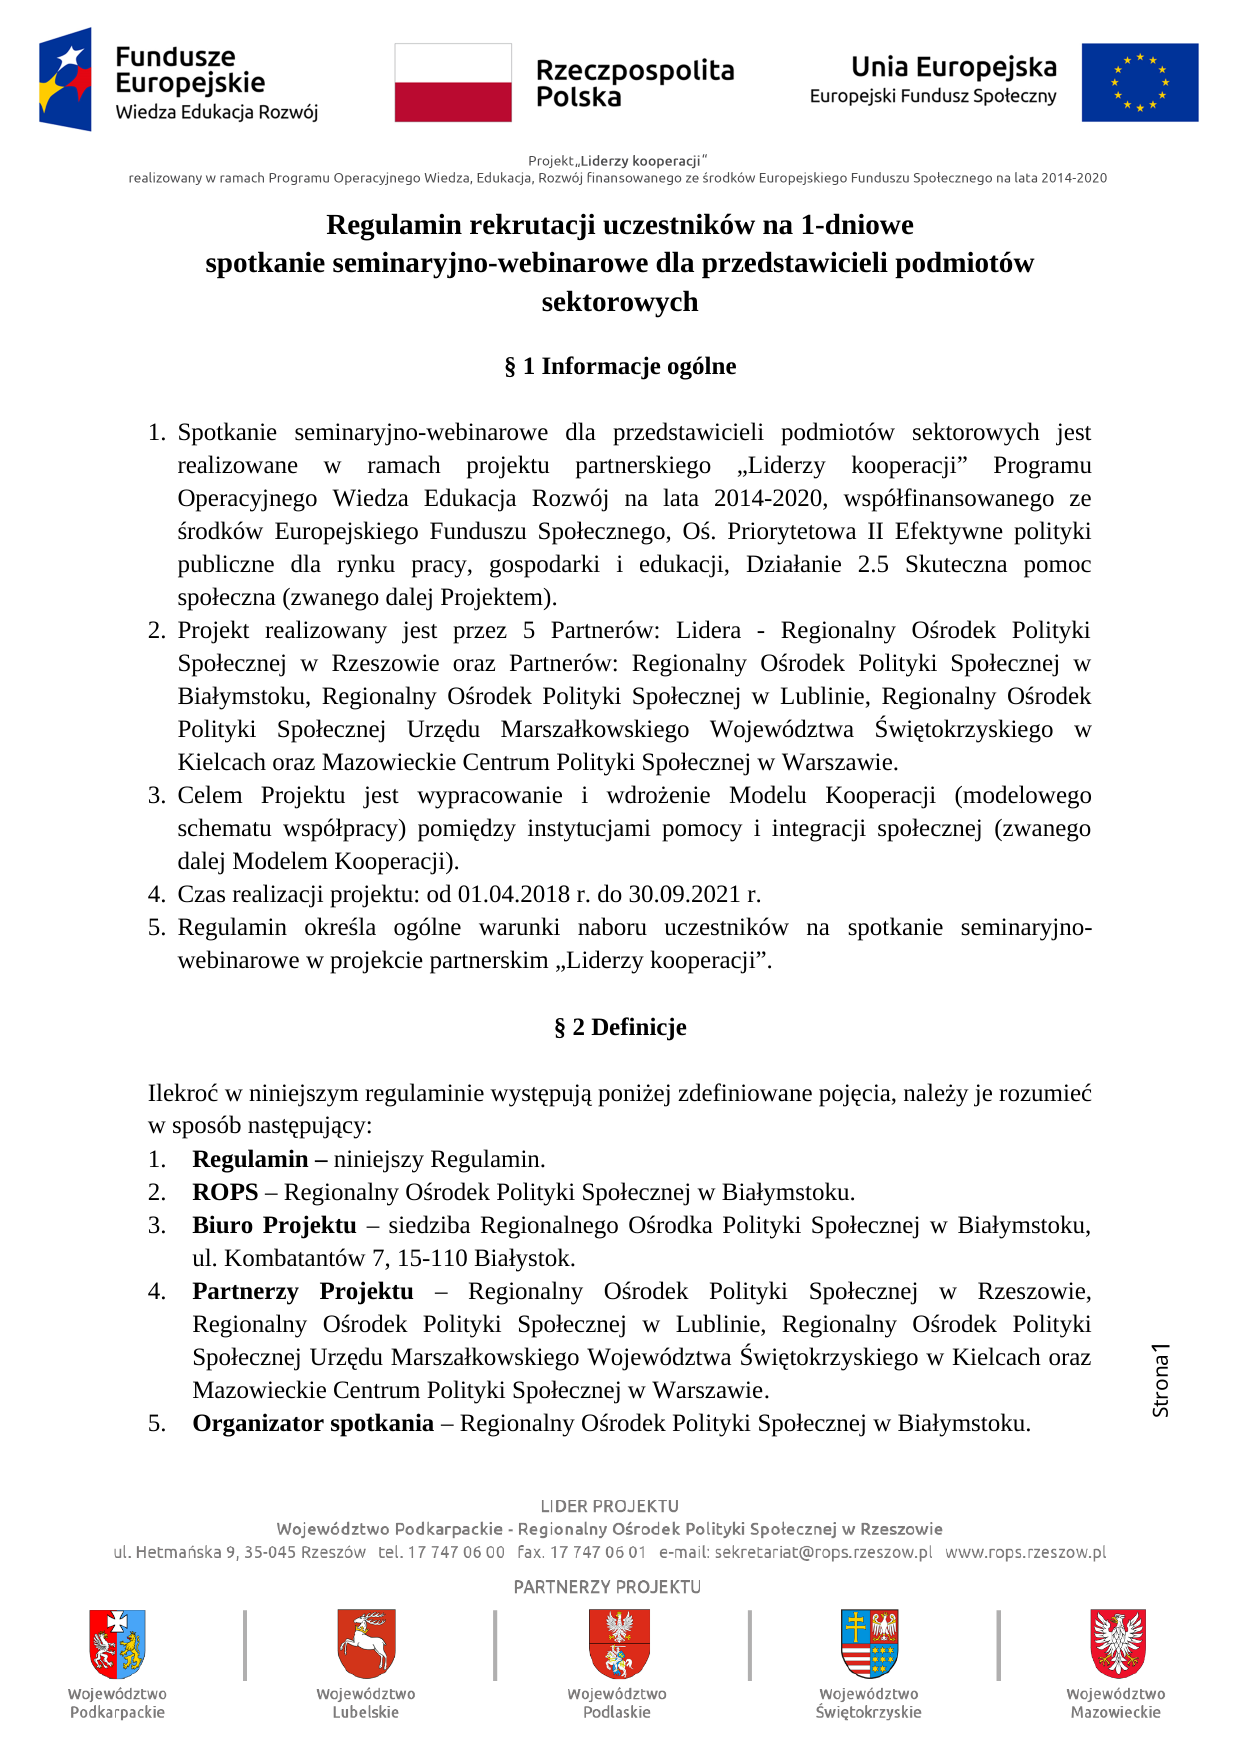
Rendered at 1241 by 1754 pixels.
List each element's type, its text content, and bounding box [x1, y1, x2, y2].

list Projekt realizowany jest przez 5 Partnerów: Lidera - Regionalny Ośrodek Polityki Społecznej w Rzeszowie oraz Partnerów: Regionalny Ośrodek Polityki Społecznej w Białymstoku, Regionalny Ośrodek Polityki Społecznej w Lublinie, Regionalny Ośrodek Polityki Społecznej Urzędu Marszałkowskiego Województwa Świętokrzyskiego w Kielcach oraz Mazowieckie Centrum Polityki Społecznej w Warszawie. [148, 615, 1092, 776]
picture [0, 5, 1239, 210]
text Ilekroć w niniejszym regulaminie występują poniżej zdefiniowane pojęcia, należy je rozumieć w sposób następujący: [148, 1078, 1092, 1139]
picture [0, 1485, 1235, 1752]
list ROPS – Regionalny Ośrodek Polityki Społecznej w Białymstoku. [148, 1177, 1092, 1205]
list Regulamin – niniejszy Regulamin. [148, 1144, 1092, 1172]
list Czas realizacji projektu: od 01.04.2018 r. do 30.09.2021 r. [148, 879, 1092, 908]
text § 1 Informacje ogólne [148, 351, 1092, 380]
text Regulamin rekrutacji uczestników na 1-dniowe [148, 207, 1092, 240]
list Partnerzy Projektu – Regionalny Ośrodek Polityki Społecznej w Rzeszowie, Regionalny Ośrodek Polityki Społecznej w Lublinie, Regionalny Ośrodek Polityki Społecznej Urzędu Marszałkowskiego Województwa Świętokrzyskiego w Kielcach oraz Mazowieckie Centrum Polityki Społecznej w Warszawie. [148, 1276, 1092, 1403]
list Biuro Projektu – siedziba Regionalnego Ośrodka Polityki Społecznej w Białymstoku, ul. Kombatantów 7, 15-110 Białystok. [148, 1210, 1092, 1271]
list Organizator spotkania – Regionalny Ośrodek Polityki Społecznej w Białymstoku. [148, 1408, 1092, 1437]
list Spotkanie seminaryjno-webinarowe dla przedstawicieli podmiotów sektorowych jest realizowane w ramach projektu partnerskiego „Liderzy kooperacji” Programu Operacyjnego Wiedza Edukacja Rozwój na lata 2014-2020, współfinansowanego ze środków Europejskiego Funduszu Społecznego, Oś. Priorytetowa II Efektywne polityki publiczne dla rynku pracy, gospodarki i edukacji, Działanie 2.5 Skuteczna pomoc społeczna (zwanego dalej Projektem). [148, 417, 1092, 611]
list Regulamin określa ogólne warunki naboru uczestników na spotkanie seminaryjno-webinarowe w projekcie partnerskim „Liderzy kooperacji”. [148, 912, 1092, 974]
text spotkanie seminaryjno-webinarowe dla przedstawicieli podmiotów sektorowych [148, 245, 1092, 317]
list Celem Projektu jest wypracowanie i wdrożenie Modelu Kooperacji (modelowego schematu współpracy) pomiędzy instytucjami pomocy i integracji społecznej (zwanego dalej Modelem Kooperacji). [148, 780, 1092, 875]
text § 2 Definicje [148, 1012, 1092, 1040]
